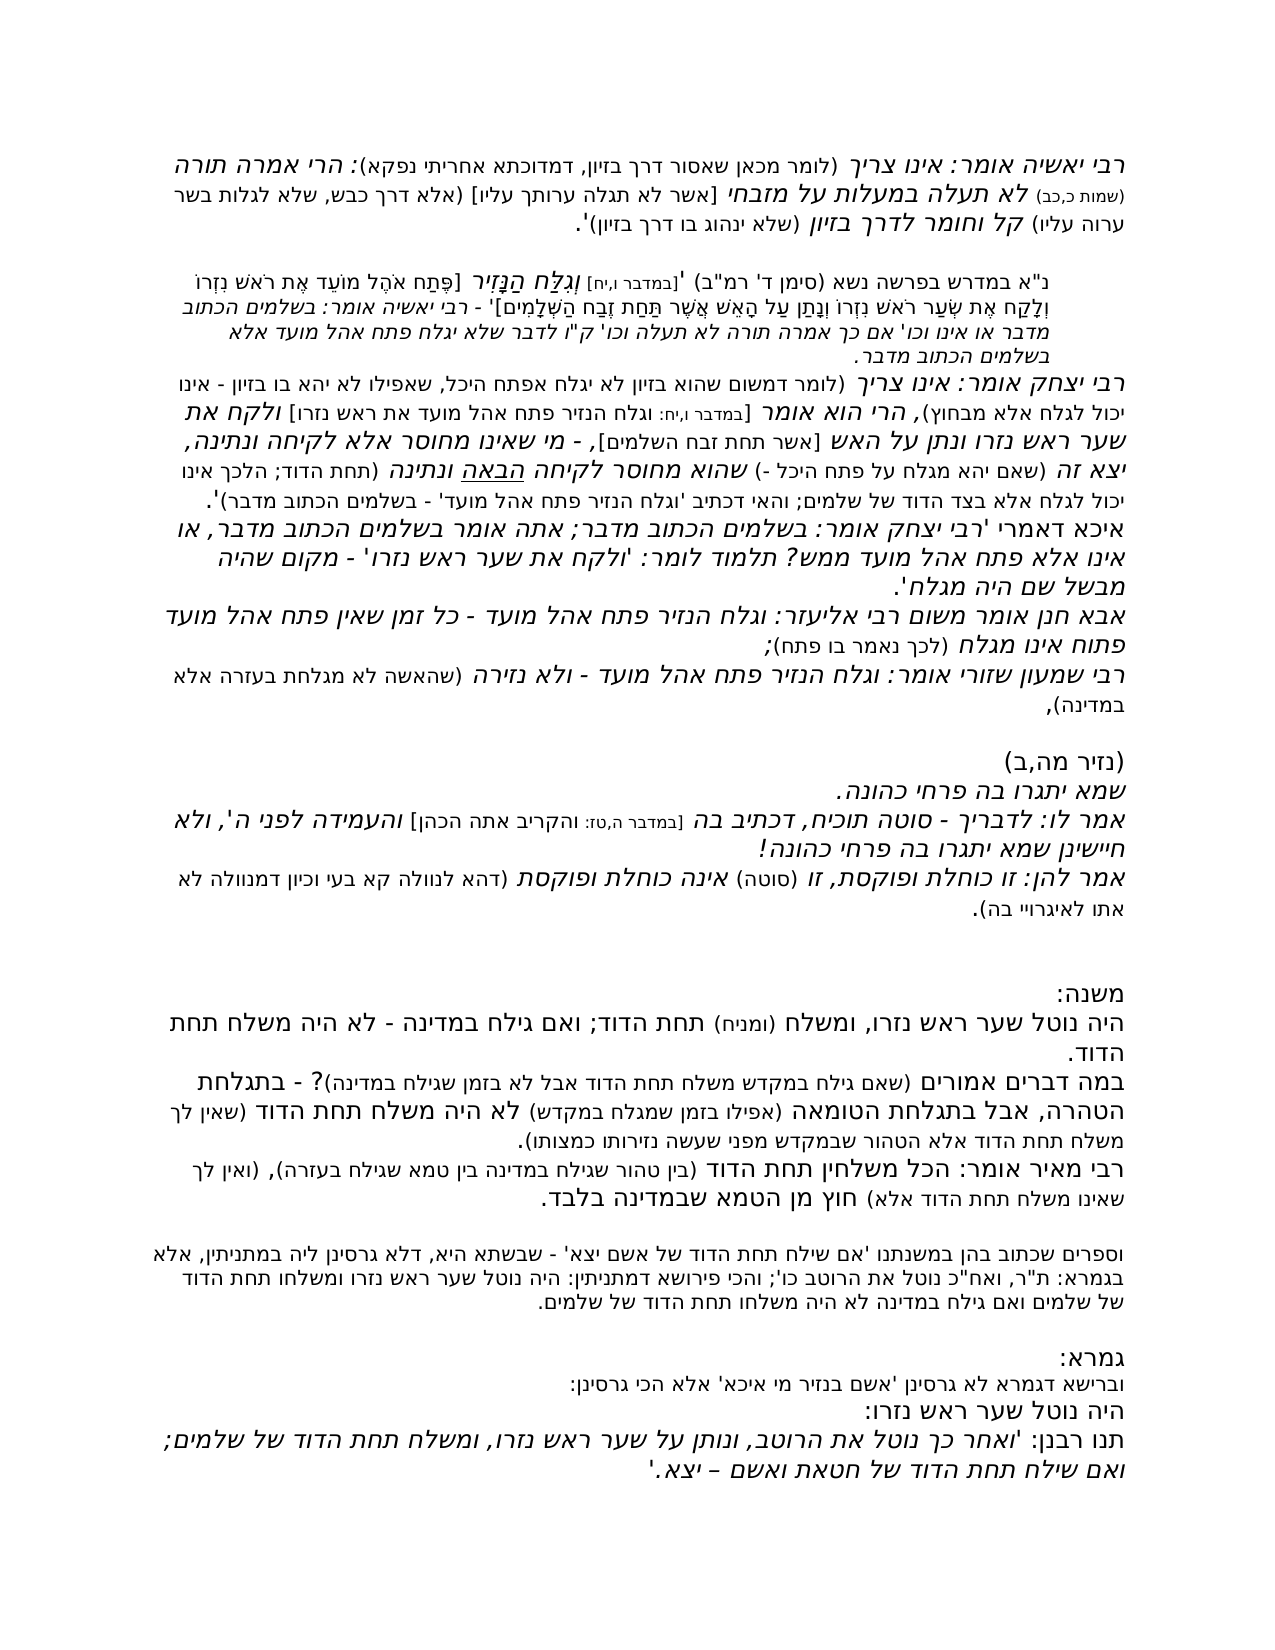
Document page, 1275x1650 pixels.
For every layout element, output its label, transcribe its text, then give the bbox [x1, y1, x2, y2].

text רבי יצחק אומר: אינו צריך (לומר דמשום שהוא בזיון לא יגלח אפתח היכל, שאפילו לא יהא בו בזיון - אינו יכול לגלח אלא מבחוץ), הרי הוא אומר [במדבר ו,יח: וגלח הנזיר פתח אהל מועד את ראש נזרו] ולקח את שער ראש נזרו ונתן על האש [אשר תחת זבח השלמים], - מי שאינו מחוסר אלא לקיחה ונתינה, יצא זה (שאם יהא מגלח על פתח היכל -) שהוא מחוסר לקיחה הבאה ונתינה (תחת הדוד; הלכך אינו יכול לגלח אלא בצד הדוד של שלמים; והאי דכתיב 'וגלח הנזיר פתח אהל מועד' - בשלמים הכתוב מדבר)'. [150, 368, 1125, 514]
text וברישא דגמרא לא גרסינן 'אשם בנזיר מי איכא' אלא הכי גרסינן: [150, 1372, 1125, 1397]
text משנה: [150, 979, 1125, 1009]
text אמר להן: זו כוחלת ופוקסת, זו (סוטה) אינה כוחלת ופוקסת (דהא לנוולה קא בעי וכיון דמנוולה לא אתו לאיגרויי בה). [150, 864, 1125, 922]
text היה נוטל שער ראש נזרו: [150, 1397, 1125, 1426]
text שמא יתגרו בה פרחי כהונה. [150, 776, 1125, 805]
text רבי מאיר אומר: הכל משלחין תחת הדוד (בין טהור שגילח במדינה בין טמא שגילח בעזרה), (ואין לך שאינו משלח תחת הדוד אלא) חוץ מן הטמא שבמדינה בלבד. [150, 1154, 1125, 1213]
text רבי שמעון שזורי אומר: וגלח הנזיר פתח אהל מועד - ולא נזירה (שהאשה לא מגלחת בעזרה אלא במדינה), [150, 660, 1125, 718]
text במה דברים אמורים (שאם גילח במקדש משלח תחת הדוד אבל לא בזמן שגילח במדינה)? - בתגלחת הטהרה, אבל בתגלחת הטומאה (אפילו בזמן שמגלח במקדש) לא היה משלח תחת הדוד (שאין לך משלח תחת הדוד אלא הטהור שבמקדש מפני שעשה נזירותו כמצותו). [150, 1067, 1125, 1154]
text אבא חנן אומר משום רבי אליעזר: וגלח הנזיר פתח אהל מועד - כל זמן שאין פתח אהל מועד פתוח אינו מגלח (לכך נאמר בו פתח); [150, 602, 1125, 660]
text איכא דאמרי 'רבי יצחק אומר: בשלמים הכתוב מדבר; אתה אומר בשלמים הכתוב מדבר, או אינו אלא פתח אהל מועד ממש? תלמוד לומר: 'ולקח את שער ראש נזרו' - מקום שהיה מבשל שם היה מגלח'. [150, 514, 1125, 602]
text היה נוטל שער ראש נזרו, ומשלח (ומניח) תחת הדוד; ואם גילח במדינה - לא היה משלח תחת הדוד. [150, 1009, 1125, 1067]
text נ"א במדרש בפרשה נשא (סימן ד' רמ"ב) '[במדבר ו,יח] וְגִלַּח הַנָּזִיר [פֶּתַח אֹהֶל מוֹעֵד אֶת רֹאשׁ נִזְרוֹ וְלָקַח אֶת שְׂעַר רֹאשׁ נִזְרוֹ וְנָתַן עַל הָאֵשׁ אֲשֶׁר תַּחַת זֶבַח הַשְּׁלָמִים]' - רבי יאשיה אומר: בשלמים הכתוב מדבר או אינו וכו' אם כך אמרה תורה לא תעלה וכו' ק"ו לדבר שלא יגלח פתח אהל מועד אלא בשלמים הכתוב מדבר. [150, 266, 1050, 368]
text אמר לו: לדבריך - סוטה תוכיח, דכתיב בה [במדבר ה,טז: והקריב אתה הכהן] והעמידה לפני ה', ולא חיישינן שמא יתגרו בה פרחי כהונה! [150, 805, 1125, 864]
text רבי יאשיה אומר: אינו צריך (לומר מכאן שאסור דרך בזיון, דמדוכתא אחריתי נפקא): הרי אמרה תורה (שמות כ,כב) לא תעלה במעלות על מזבחי [אשר לא תגלה ערותך עליו] (אלא דרך כבש, שלא לגלות בשר ערוה עליו) קל וחומר לדרך בזיון (שלא ינהוג בו דרך בזיון)'. [150, 150, 1125, 237]
text גמרא: [150, 1343, 1125, 1372]
text (נזיר מה,ב) [150, 747, 1125, 776]
text תנו רבנן: 'ואחר כך נוטל את הרוטב, ונותן על שער ראש נזרו, ומשלח תחת הדוד של שלמים; ואם שילח תחת הדוד של חטאת ואשם – יצא.' [150, 1426, 1125, 1484]
text וספרים שכתוב בהן במשנתנו 'אם שילח תחת הדוד של אשם יצא' - שבשתא היא, דלא גרסינן ליה במתניתין, אלא בגמרא: ת"ר, ואח"כ נוטל את הרוטב כו'; והכי פירושא דמתניתין: היה נוטל שער ראש נזרו ומשלחו תחת הדוד של שלמים ואם גילח במדינה לא היה משלחו תחת הדוד של שלמים. [150, 1242, 1125, 1314]
